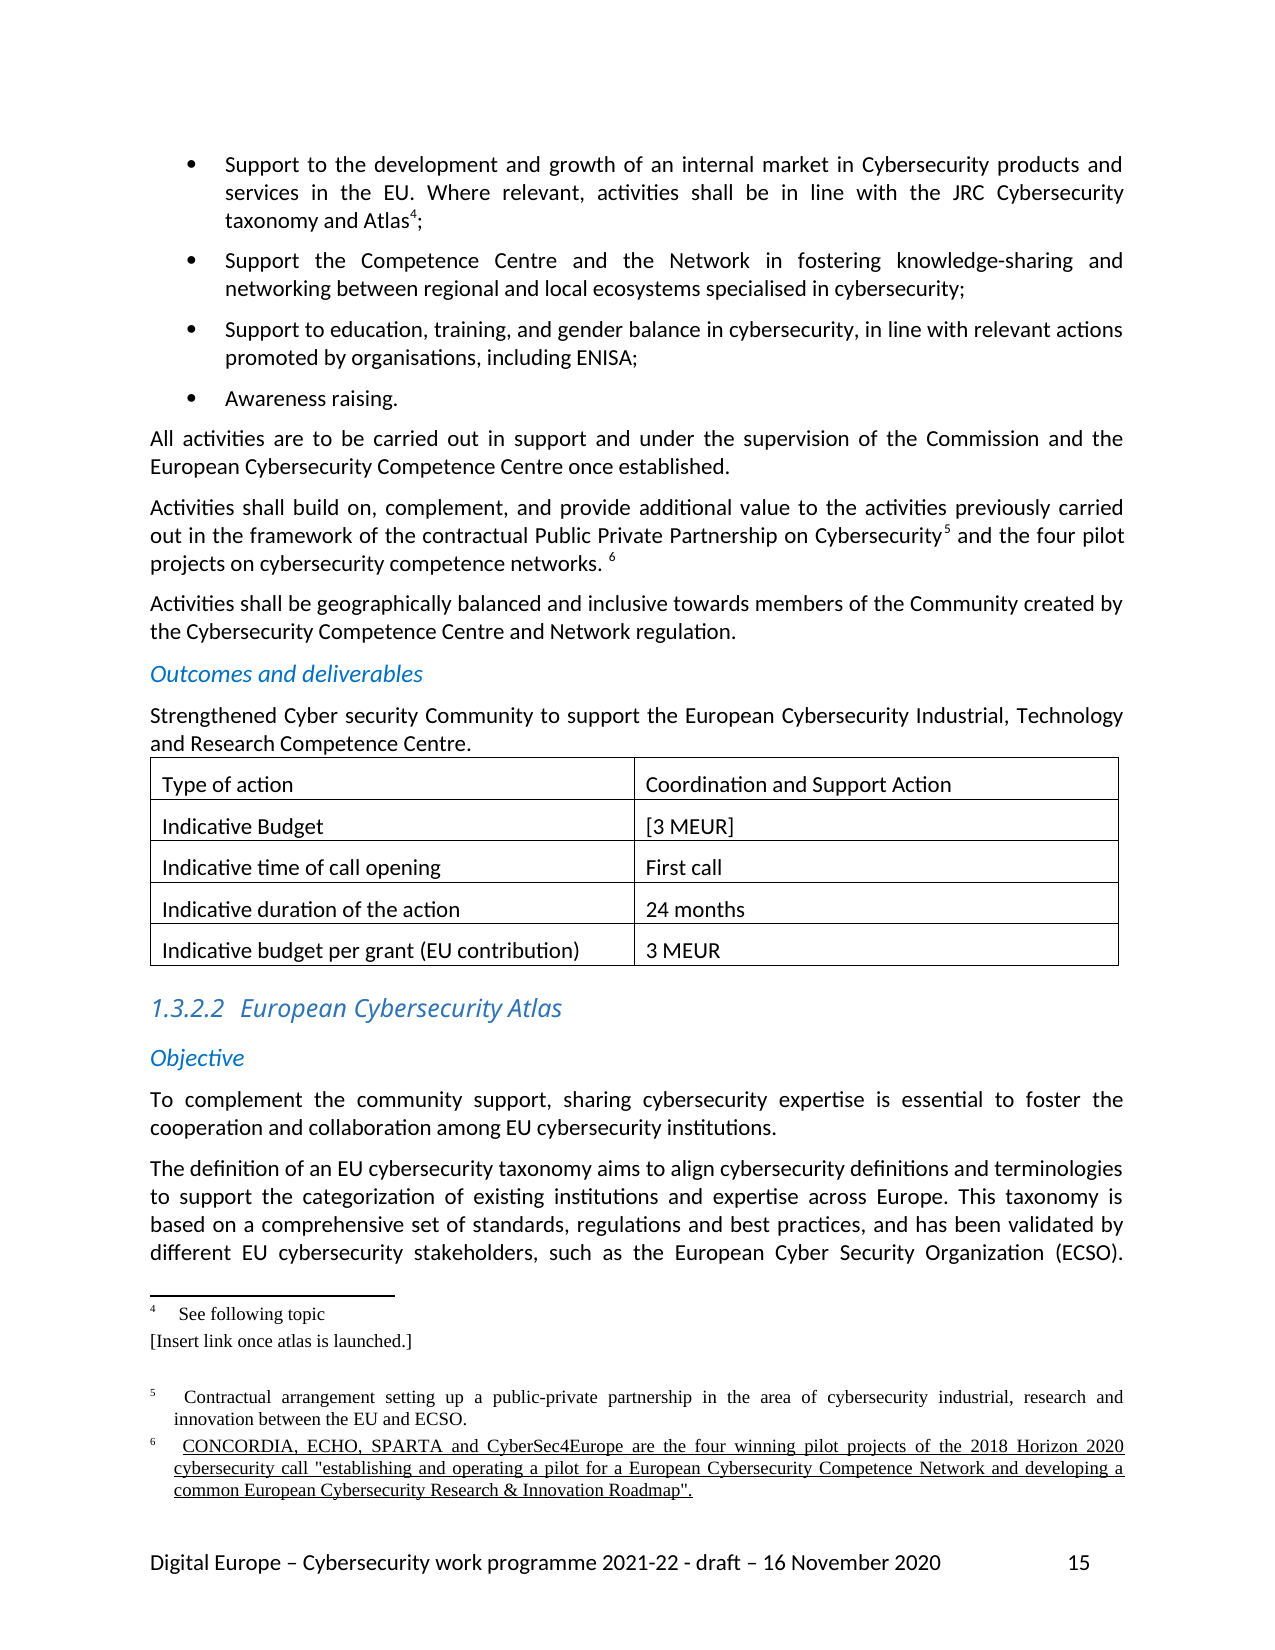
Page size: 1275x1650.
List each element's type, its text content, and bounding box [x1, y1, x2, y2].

table_header Type of action [151, 758, 634, 798]
list Support to education, training, and gender balance in cybersecurity, in line with relevant actions promoted by organisations, including ENISA; [187, 315, 1125, 371]
table_header Coordination and Support Action [635, 758, 1118, 798]
text All activities are to be carried out in support and under the supervision of the Commission and the European Cybersecurity Competence Centre once established. [150, 424, 1125, 480]
subtitle Objective [150, 1042, 1125, 1073]
list Awareness raising. [187, 384, 1125, 412]
text Activities shall be geographically balanced and inclusive towards members of the Community created by the Cybersecurity Competence Centre and Network regulation. [150, 589, 1125, 645]
subtitle European Cybersecurity Atlas [150, 991, 1125, 1025]
table_cell Indicative Budget [151, 800, 634, 840]
text To complement the community support, sharing cybersecurity expertise is essential to foster the cooperation and collaboration among EU cybersecurity institutions. [150, 1085, 1125, 1141]
table_cell Indicative time of call opening [151, 841, 634, 882]
table_cell Indicative duration of the action [151, 883, 634, 923]
text Activities shall build on, complement, and provide additional value to the activities previously carried out in the framework of the contractual Public Private Partnership on Cybersecurity and the four pilot projects on cybersecurity competence networks. [150, 493, 1125, 577]
subtitle Outcomes and deliverables [150, 658, 1125, 688]
table_cell Indicative budget per grant (EU contribution) [151, 924, 634, 965]
table_cell First call [635, 841, 1118, 882]
table_cell 3 MEUR [635, 924, 1118, 965]
table_cell 24 months [635, 883, 1118, 923]
text Strengthened Cyber security Community to support the European Cybersecurity Industrial, Technology and Research Competence Centre. [150, 701, 1125, 757]
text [150, 1154, 1125, 1266]
table_cell [3 MEUR] [635, 800, 1118, 840]
list Support the Competence Centre and the Network in fostering knowledge-sharing and networking between regional and local ecosystems specialised in cybersecurity; [187, 247, 1125, 303]
list Support to the development and growth of an internal market in Cybersecurity products and services in the EU. Where relevant, activities shall be in line with the JRC Cybersecurity taxonomy and Atlas; [187, 150, 1125, 234]
